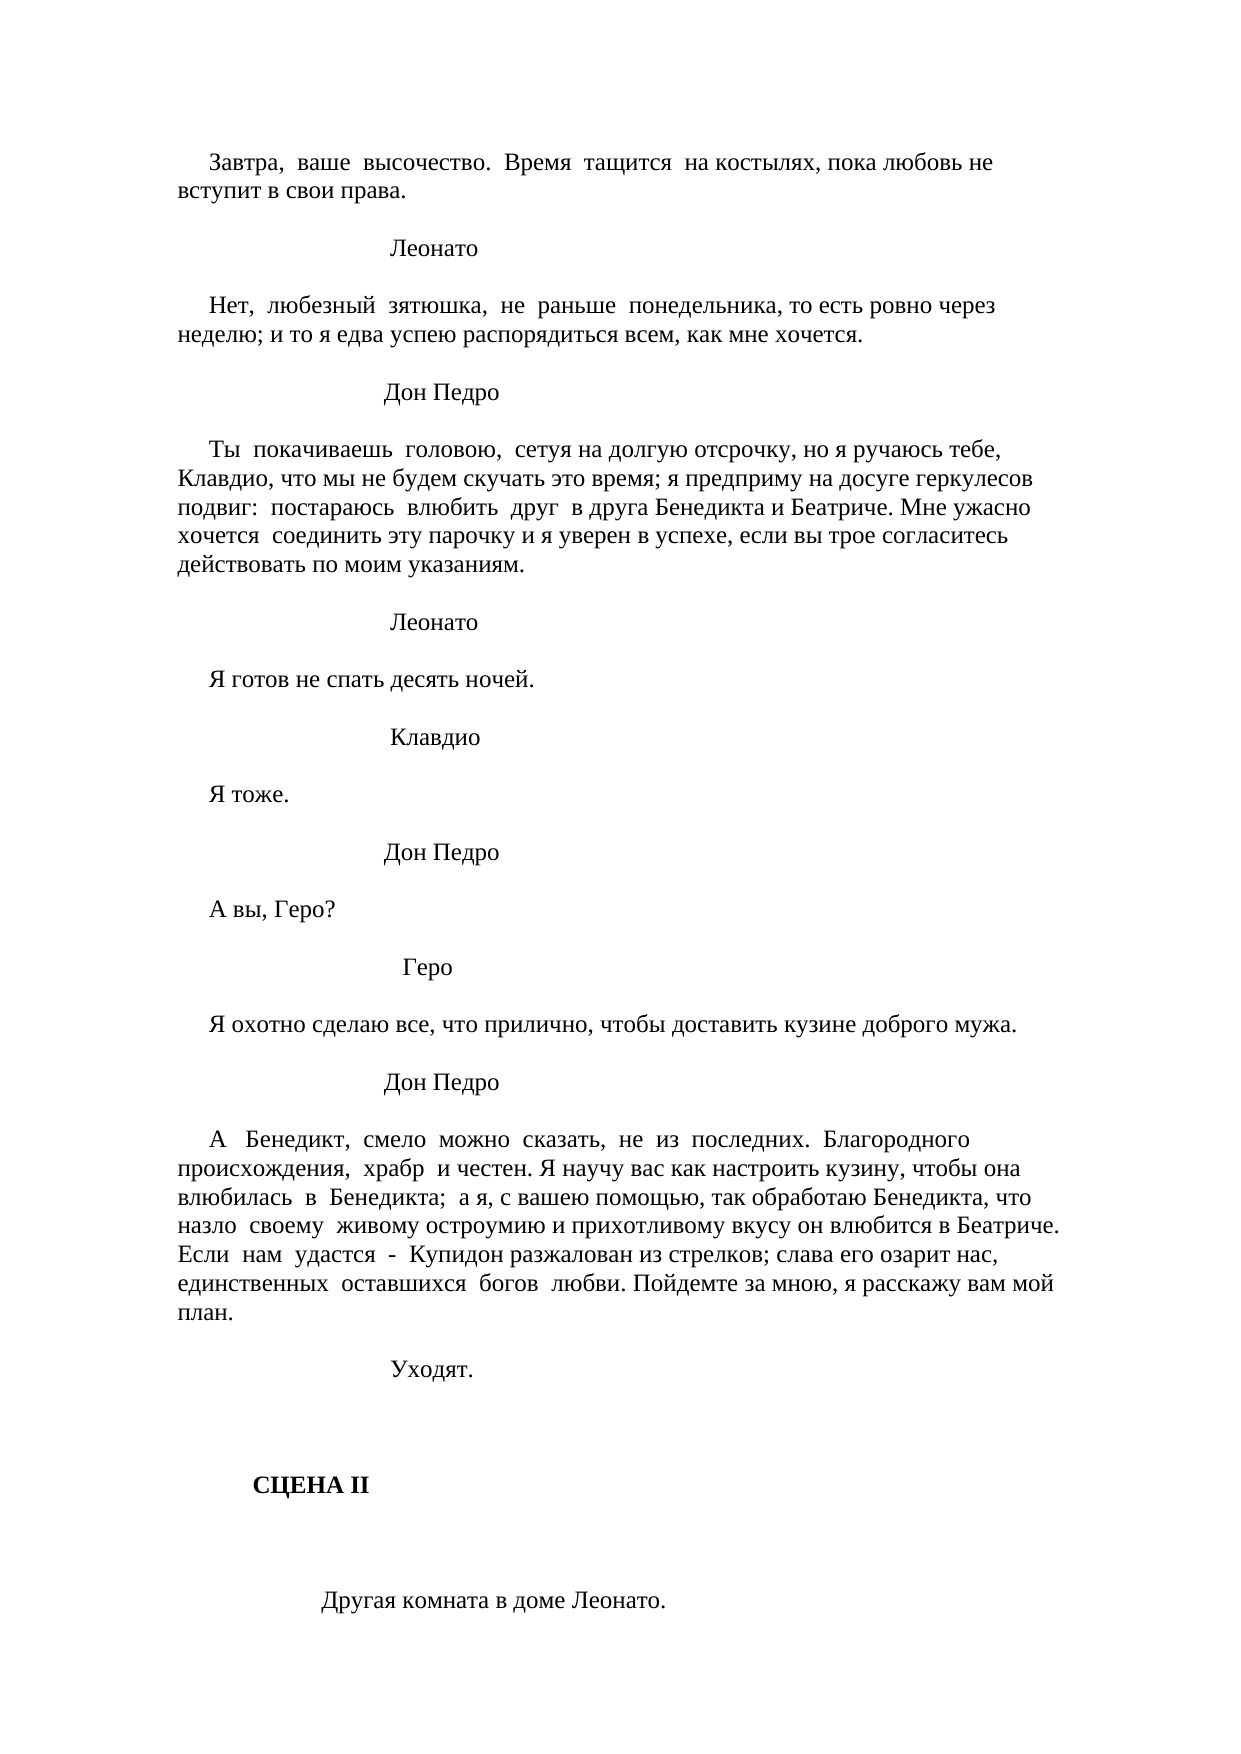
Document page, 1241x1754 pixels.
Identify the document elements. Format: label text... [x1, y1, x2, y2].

text Клавдио [177, 722, 1152, 751]
text Клавдио, что мы не будем скучать это время; я предприму на досуге геркулесов [177, 463, 1152, 492]
text А Бенедикт, смело можно сказать, не из последних. Благородного [177, 1124, 1152, 1153]
text назло своему живому остроумию и прихотливому вкусу он влюбится в Беатриче. [177, 1211, 1152, 1239]
text Дон Педро [177, 837, 1152, 866]
text Леонато [177, 233, 1152, 262]
text Дон Педро [177, 1067, 1152, 1096]
text вступит в свои права. [177, 176, 1152, 204]
text Я тоже. [177, 779, 1152, 808]
text Завтра, ваше высочество. Время тащится на костылях, пока любовь не [177, 147, 1152, 176]
text хочется соединить эту парочку и я уверен в успехе, если вы трое согласитесь [177, 521, 1152, 549]
text Ты покачиваешь головою, сетуя на долгую отсрочку, но я ручаюсь тебе, [177, 434, 1152, 463]
text происхождения, храбр и честен. Я научу вас как настроить кузину, чтобы она [177, 1153, 1152, 1182]
text Уходят. [177, 1354, 1152, 1383]
text Я готов не спать десять ночей. [177, 664, 1152, 693]
text Нет, любезный зятюшка, не раньше понедельника, то есть ровно через [177, 291, 1152, 319]
text действовать по моим указаниям. [177, 549, 1152, 578]
text подвиг: постараюсь влюбить друг в друга Бенедикта и Беатриче. Мне ужасно [177, 492, 1152, 521]
text А вы, Геро? [177, 894, 1152, 923]
text план. [177, 1297, 1152, 1326]
text Другая комната в доме Леонато. [177, 1585, 1152, 1614]
text Леонато [177, 607, 1152, 636]
text Геро [177, 952, 1152, 981]
text СЦЕНА II [252, 1470, 1152, 1498]
text Если нам удастся - Купидон разжалован из стрелков; слава его озарит нас, [177, 1239, 1152, 1268]
text неделю; и то я едва успею распорядиться всем, как мне хочется. [177, 319, 1152, 348]
text единственных оставшихся богов любви. Пойдемте за мною, я расскажу вам мой [177, 1268, 1152, 1297]
text Дон Педро [177, 377, 1152, 406]
text Я охотно сделаю все, что прилично, чтобы доставить кузине доброго мужа. [177, 1009, 1152, 1038]
text влюбилась в Бенедикта; а я, с вашею помощью, так обработаю Бенедикта, что [177, 1182, 1152, 1211]
